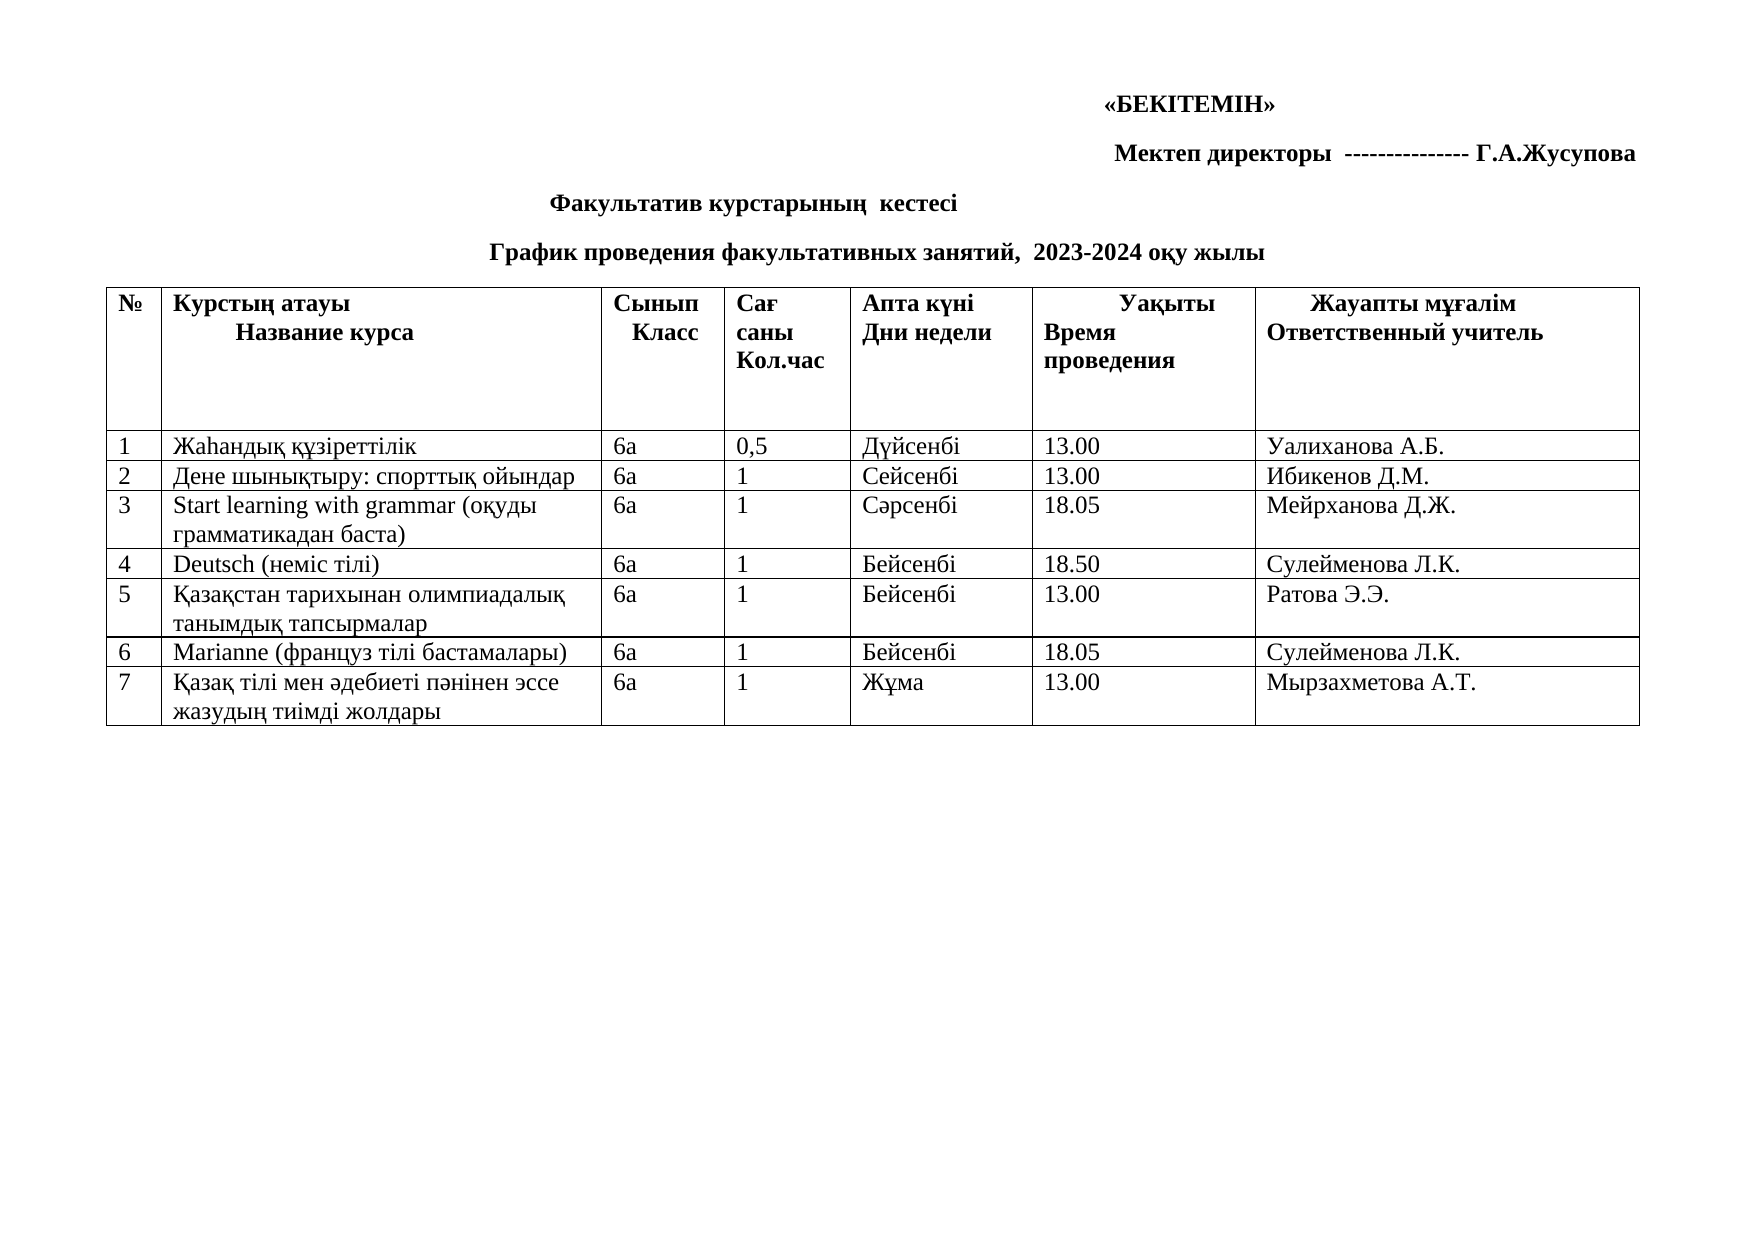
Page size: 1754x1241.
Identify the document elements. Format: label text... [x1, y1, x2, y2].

table_cell 4 [107, 549, 161, 578]
table_cell 6 [107, 638, 161, 666]
table_cell Сейсенбі [851, 461, 1032, 489]
table_cell Мырзахметова А.Т. [1256, 667, 1639, 725]
table_cell 13.00 [1033, 431, 1255, 460]
text Мектеп директоры --------------- Г.А.Жусупова [118, 138, 1636, 167]
table_cell Ратова Э.Э. [1256, 579, 1639, 636]
table_cell 6а [602, 491, 724, 548]
table_cell Жаһандық құзіреттілік [162, 431, 601, 460]
table_cell 0,5 [725, 431, 850, 460]
table_cell Marianne (француз тілі бастамалары) [162, 638, 601, 666]
table_cell Deutsch (неміс тілі) [162, 549, 601, 578]
table_cell Қазақ тілі мен әдебиеті пәнінен эссе жазудың тиімді жолдары [162, 667, 601, 725]
table_cell 18.05 [1033, 638, 1255, 666]
table_header № [107, 288, 161, 430]
table_cell 6а [602, 579, 724, 636]
table_cell 18.05 [1033, 491, 1255, 548]
table_cell 1 [725, 667, 850, 725]
table_header Уақыты Время проведения [1033, 288, 1255, 430]
table_cell 6а [602, 461, 724, 489]
text График проведения факультативных занятий, 2023-2024 оқу жылы [118, 237, 1636, 266]
table_cell Бейсенбі [851, 638, 1032, 666]
table_cell Дүйсенбі [851, 431, 1032, 460]
table_cell Уалиханова А.Б. [1256, 431, 1639, 460]
table_cell 13.00 [1033, 579, 1255, 636]
table_cell Қазақстан тарихынан олимпиадалық танымдық тапсырмалар [162, 579, 601, 636]
table_cell Start learning with grammar (оқуды грамматикадан баста) [162, 491, 601, 548]
table_cell 3 [107, 491, 161, 548]
table_cell Сулейменова Л.К. [1256, 549, 1639, 578]
table_cell 13.00 [1033, 667, 1255, 725]
table_cell 18.50 [1033, 549, 1255, 578]
table_cell 1 [725, 491, 850, 548]
table_cell Ибикенов Д.М. [1256, 461, 1639, 489]
table_cell 1 [107, 431, 161, 460]
table_cell Мейрханова Д.Ж. [1256, 491, 1639, 548]
table_header Курстың атауы Название курса [162, 288, 601, 430]
table_cell Сәрсенбі [851, 491, 1032, 548]
table_cell 5 [107, 579, 161, 636]
text «БЕКІТЕМІН» [118, 89, 1636, 117]
table_cell 6а [602, 638, 724, 666]
table_cell 13.00 [1033, 461, 1255, 489]
table_cell 2 [107, 461, 161, 489]
table_cell Дене шынықтыру: спорттық ойындар [162, 461, 601, 489]
table_cell 6а [602, 667, 724, 725]
table_cell 1 [725, 549, 850, 578]
table_cell 6а [602, 549, 724, 578]
table_header Апта күні Дни недели [851, 288, 1032, 430]
table_header Жауапты мұғалім Ответственный учитель [1256, 288, 1639, 430]
table_header Сынып Класс [602, 288, 724, 430]
table_cell 1 [725, 461, 850, 489]
table_cell 6а [602, 431, 724, 460]
table_cell 1 [725, 579, 850, 636]
table_header Сағ саны Кол.час [725, 288, 850, 430]
table_cell Жұма [851, 667, 1032, 725]
table_cell Сулейменова Л.К. [1256, 638, 1639, 666]
table_cell Бейсенбі [851, 549, 1032, 578]
text Факультатив курстарының кестесі [118, 188, 1636, 217]
table_cell 7 [107, 667, 161, 725]
table_cell Бейсенбі [851, 579, 1032, 636]
table_cell 1 [725, 638, 850, 666]
